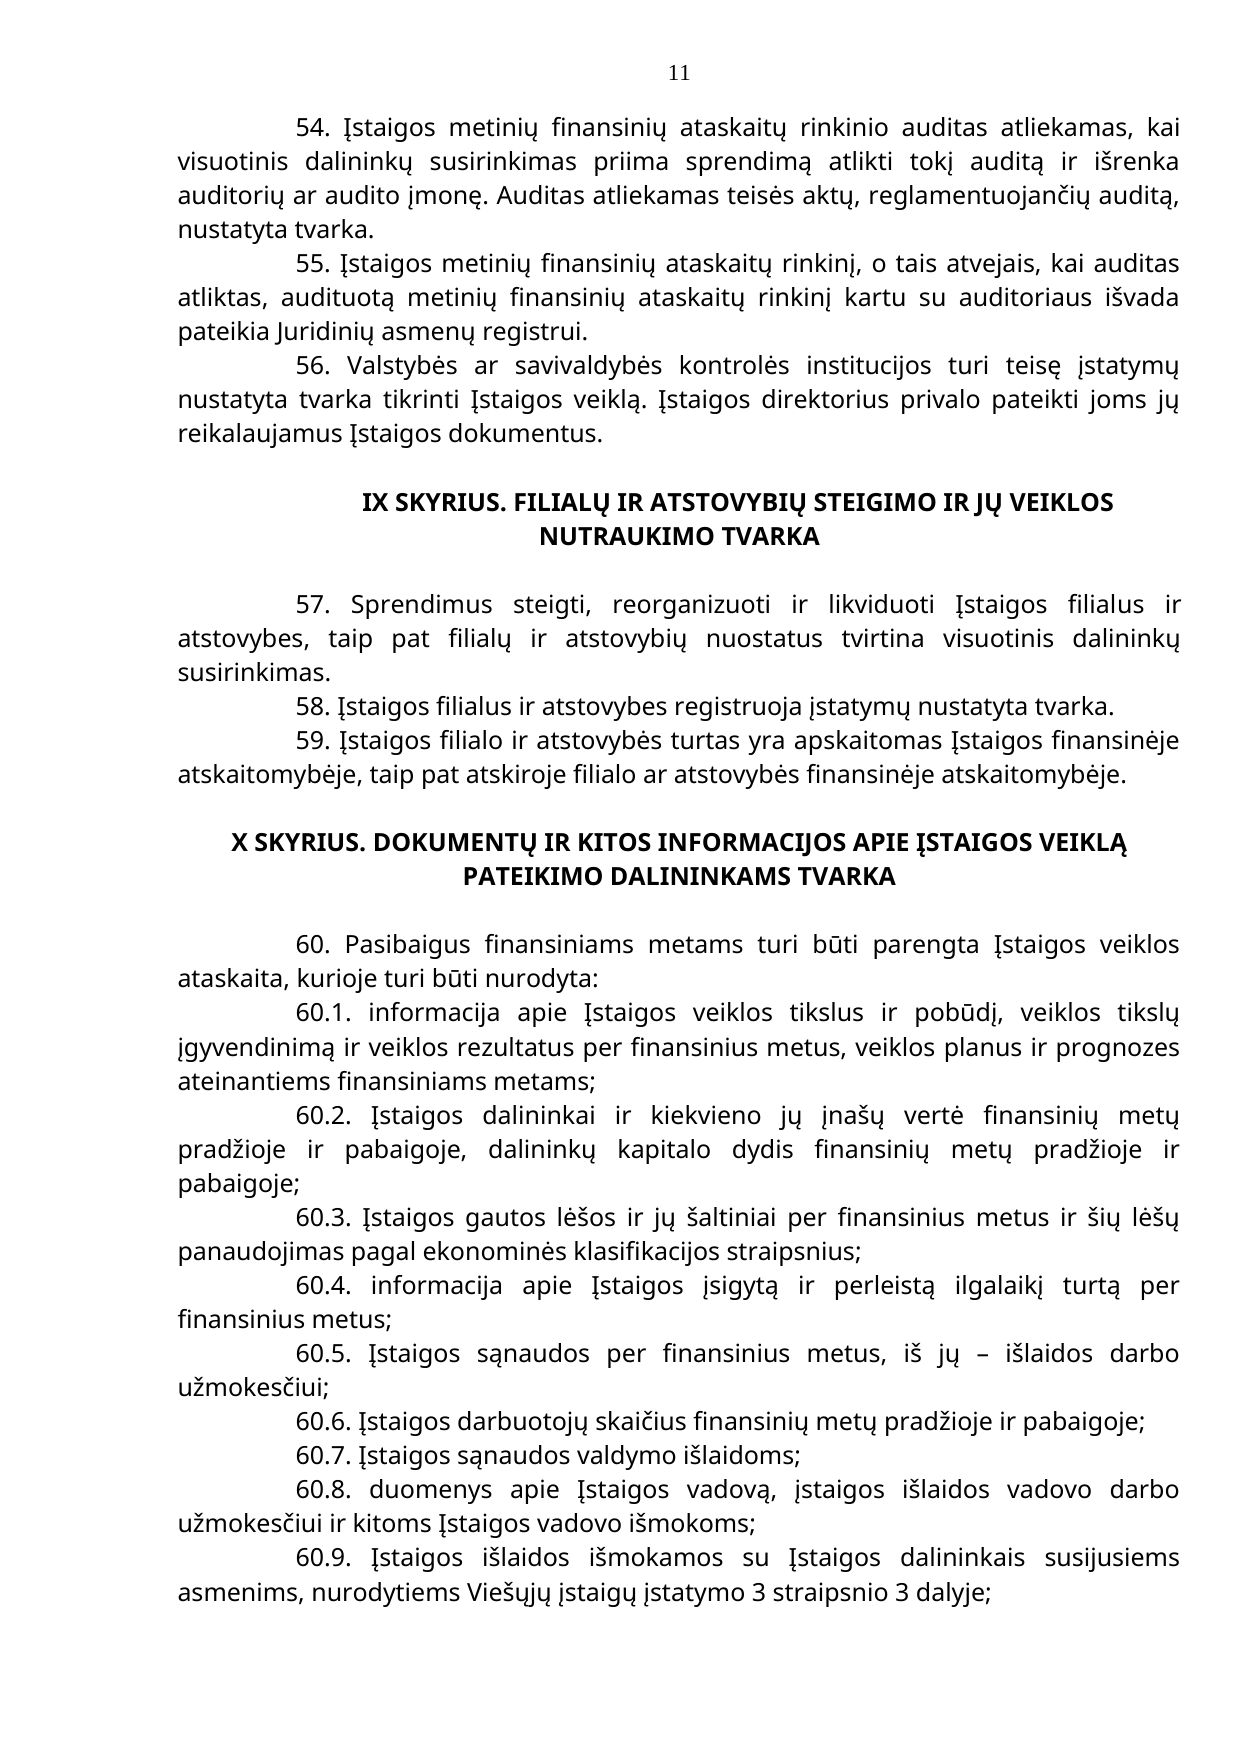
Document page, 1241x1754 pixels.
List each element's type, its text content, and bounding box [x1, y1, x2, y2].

text 60.1. informacija apie Įstaigos veiklos tikslus ir pobūdį, veiklos tikslų įgyvendinimą ir veiklos rezultatus per finansinius metus, veiklos planus ir prognozes ateinantiems finansiniams metams; [177, 995, 1181, 1097]
text 60.8. duomenys apie Įstaigos vadovą, įstaigos išlaidos vadovo darbo užmokesčiui ir kitoms Įstaigos vadovo išmokoms; [177, 1472, 1181, 1540]
text 54. Įstaigos metinių finansinių ataskaitų rinkinio auditas atliekamas, kai visuotinis dalininkų susirinkimas priima sprendimą atlikti tokį auditą ir išrenka auditorių ar audito įmonę. Auditas atliekamas teisės aktų, reglamentuojančių auditą, nustatyta tvarka. [177, 109, 1181, 246]
text 58. Įstaigos filialus ir atstovybes registruoja įstatymų nustatyta tvarka. [177, 688, 1181, 723]
text 60.6. Įstaigos darbuotojų skaičius finansinių metų pradžioje ir pabaigoje; [177, 1404, 1181, 1438]
text 60.2. Įstaigos dalininkai ir kiekvieno jų įnašų vertė finansinių metų pradžioje ir pabaigoje, dalininkų kapitalo dydis finansinių metų pradžioje ir pabaigoje; [177, 1097, 1181, 1199]
text IX SKYRIUS. FILIALŲ IR ATSTOVYBIŲ STEIGIMO IR JŲ VEIKLOS NUTRAUKIMO TVARKA [177, 484, 1181, 552]
text 56. Valstybės ar savivaldybės kontrolės institucijos turi teisę įstatymų nustatyta tvarka tikrinti Įstaigos veiklą. Įstaigos direktorius privalo pateikti joms jų reikalaujamus Įstaigos dokumentus. [177, 348, 1181, 450]
text 60.7. Įstaigos sąnaudos valdymo išlaidoms; [177, 1438, 1181, 1472]
text 60.4. informacija apie Įstaigos įsigytą ir perleistą ilgalaikį turtą per finansinius metus; [177, 1268, 1181, 1336]
text X SKYRIUS. DOKUMENTŲ IR KITOS INFORMACIJOS APIE ĮSTAIGOS VEIKLĄ PATEIKIMO DALININKAMS TVARKA [177, 825, 1181, 893]
text 55. Įstaigos metinių finansinių ataskaitų rinkinį, o tais atvejais, kai auditas atliktas, audituotą metinių finansinių ataskaitų rinkinį kartu su auditoriaus išvada pateikia Juridinių asmenų registrui. [177, 246, 1181, 348]
text 59. Įstaigos filialo ir atstovybės turtas yra apskaitomas Įstaigos finansinėje atskaitomybėje, taip pat atskiroje filialo ar atstovybės finansinėje atskaitomybėje. [177, 723, 1181, 791]
text 60.3. Įstaigos gautos lėšos ir jų šaltiniai per finansinius metus ir šių lėšų panaudojimas pagal ekonominės klasifikacijos straipsnius; [177, 1199, 1181, 1268]
text 57. Sprendimus steigti, reorganizuoti ir likviduoti Įstaigos filialus ir atstovybes, taip pat filialų ir atstovybių nuostatus tvirtina visuotinis dalininkų susirinkimas. [177, 586, 1181, 688]
text 60.5. Įstaigos sąnaudos per finansinius metus, iš jų – išlaidos darbo užmokesčiui; [177, 1336, 1181, 1404]
text 60. Pasibaigus finansiniams metams turi būti parengta Įstaigos veiklos ataskaita, kurioje turi būti nurodyta: [177, 927, 1181, 995]
text 60.9. Įstaigos išlaidos išmokamos su Įstaigos dalininkais susijusiems asmenims, nurodytiems Viešųjų įstaigų įstatymo 3 straipsnio 3 dalyje; [177, 1540, 1181, 1608]
